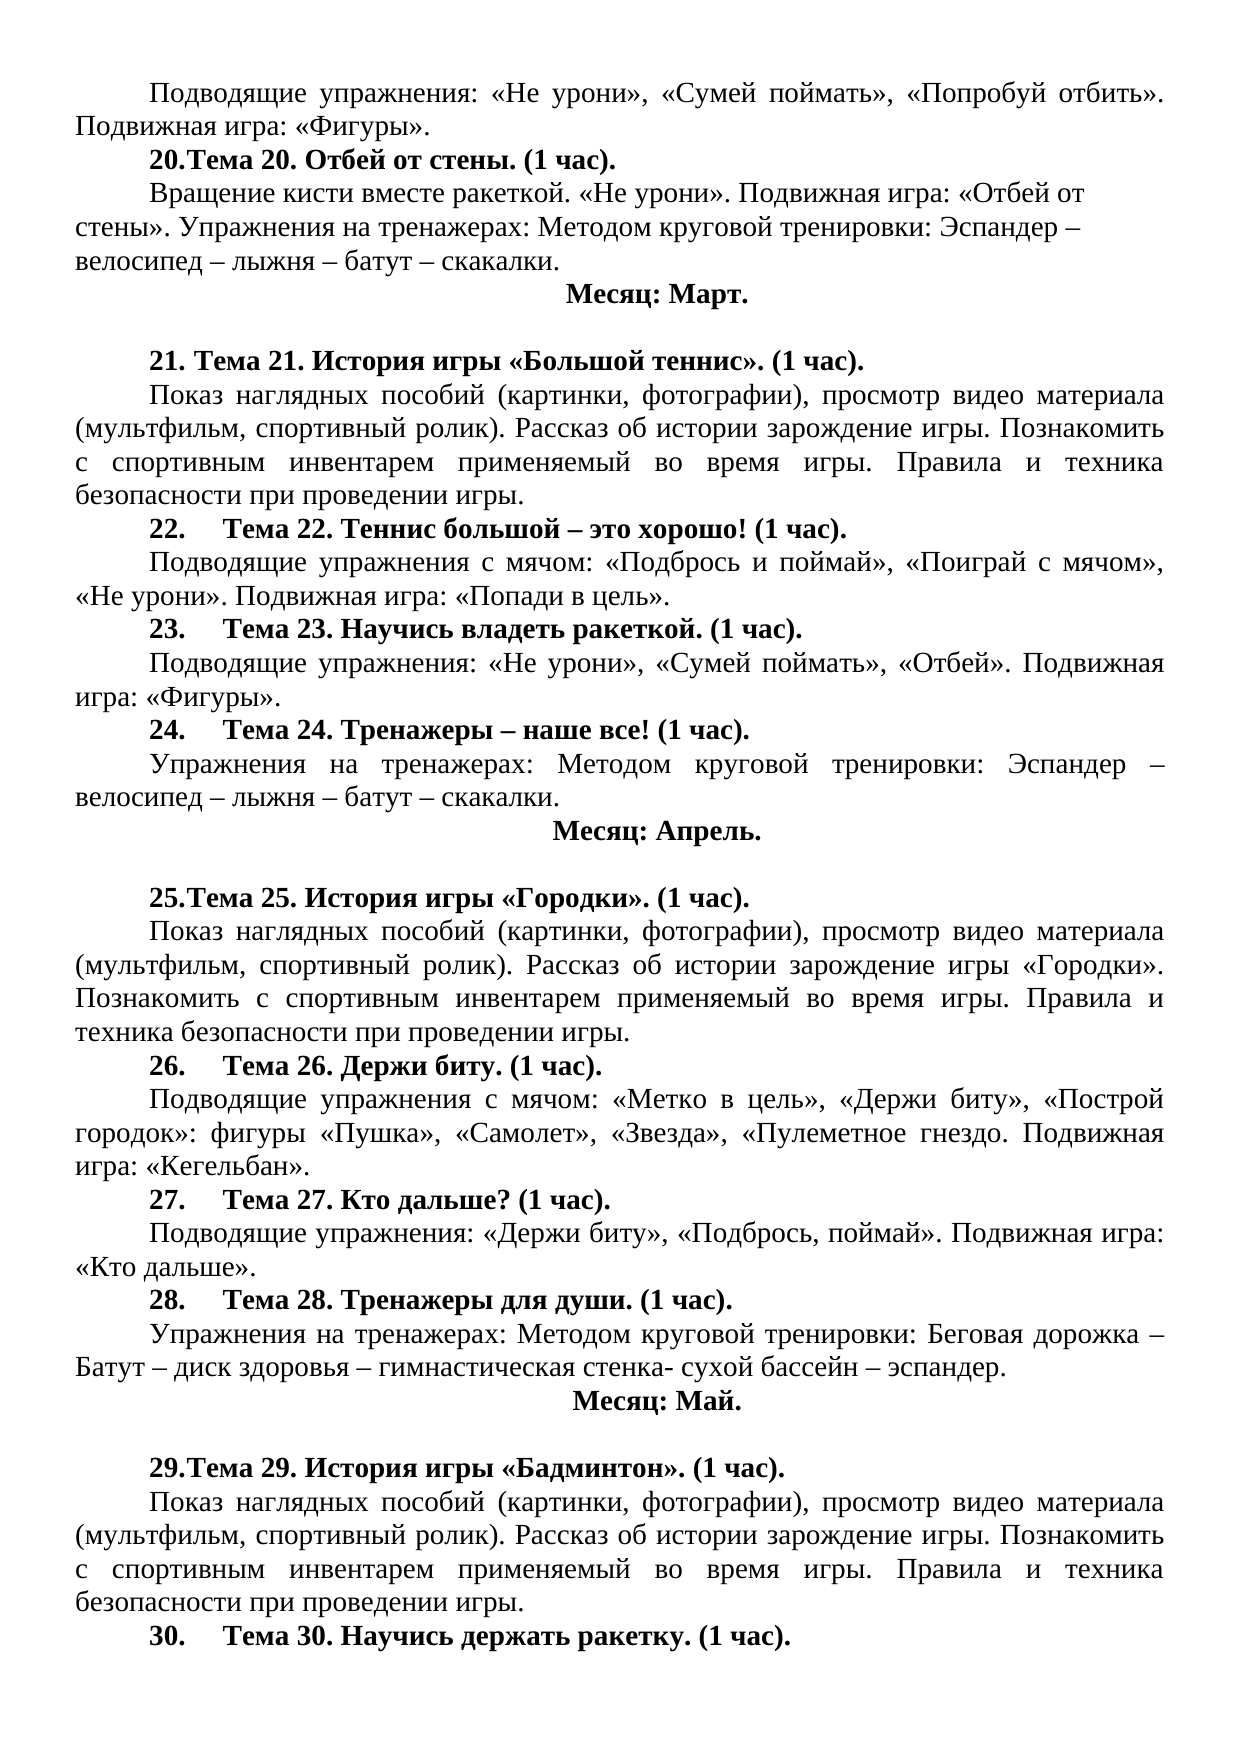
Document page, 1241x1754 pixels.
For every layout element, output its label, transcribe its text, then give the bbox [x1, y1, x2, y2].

text Месяц: Апрель. [75, 813, 1165, 846]
text Месяц: Март. [75, 276, 1165, 310]
list Тема 22. Теннис большой – это хорошо! (1 час). [75, 511, 1165, 544]
list Тема 21. История игры «Большой теннис». (1 час). [149, 343, 1165, 377]
text Показ наглядных пособий (картинки, фотографии), просмотр видео материала (мультфильм, спортивный ролик). Рассказ об истории зарождение игры «Городки». Познакомить с спортивным инвентарем применяемый во время игры. Правила и техника безопасности при проведении игры. [75, 913, 1165, 1048]
list Тема 24. Тренажеры – наше все! (1 час). [75, 712, 1165, 746]
text Месяц: Май. [75, 1383, 1165, 1417]
text Подводящие упражнения: «Не урони», «Сумей поймать», «Попробуй отбить». Подвижная игра: «Фигуры». [75, 75, 1165, 142]
list Тема 30. Научись держать ракетку. (1 час). [75, 1618, 1165, 1651]
list Тема 28. Тренажеры для души. (1 час). [75, 1282, 1165, 1316]
text Упражнения на тренажерах: Методом круговой тренировки: Беговая дорожка – Батут – диск здоровья – гимнастическая стенка- сухой бассейн – эспандер. [75, 1316, 1165, 1383]
text Показ наглядных пособий (картинки, фотографии), просмотр видео материала (мультфильм, спортивный ролик). Рассказ об истории зарождение игры. Познакомить с спортивным инвентарем применяемый во время игры. Правила и техника безопасности при проведении игры. [75, 1484, 1165, 1618]
list Тема 25. История игры «Городки». (1 час). [149, 880, 1165, 913]
list Тема 29. История игры «Бадминтон». (1 час). [149, 1450, 1165, 1484]
text Подводящие упражнения: «Не урони», «Сумей поймать», «Отбей». Подвижная игра: «Фигуры». [75, 645, 1165, 712]
text Подводящие упражнения: «Держи биту», «Подбрось, поймай». Подвижная игра: «Кто дальше». [75, 1215, 1165, 1282]
text Подводящие упражнения с мячом: «Подбрось и поймай», «Поиграй с мячом», «Не урони». Подвижная игра: «Попади в цель». [75, 544, 1165, 612]
list Тема 26. Держи биту. (1 час). [75, 1048, 1165, 1081]
list Тема 27. Кто дальше? (1 час). [75, 1182, 1165, 1215]
list Тема 20. Отбей от стены. (1 час). [149, 142, 1165, 176]
text Подводящие упражнения с мячом: «Метко в цель», «Держи биту», «Построй городок»: фигуры «Пушка», «Самолет», «Звезда», «Пулеметное гнездо. Подвижная игра: «Кегельбан». [75, 1081, 1165, 1182]
text Показ наглядных пособий (картинки, фотографии), просмотр видео материала (мультфильм, спортивный ролик). Рассказ об истории зарождение игры. Познакомить с спортивным инвентарем применяемый во время игры. Правила и техника безопасности при проведении игры. [75, 377, 1165, 511]
text Вращение кисти вместе ракеткой. «Не урони». Подвижная игра: «Отбей от стены». Упражнения на тренажерах: Методом круговой тренировки: Эспандер – велосипед – лыжня – батут – скакалки. [75, 176, 1165, 276]
list Тема 23. Научись владеть ракеткой. (1 час). [75, 612, 1165, 645]
text Упражнения на тренажерах: Методом круговой тренировки: Эспандер – велосипед – лыжня – батут – скакалки. [75, 746, 1165, 813]
